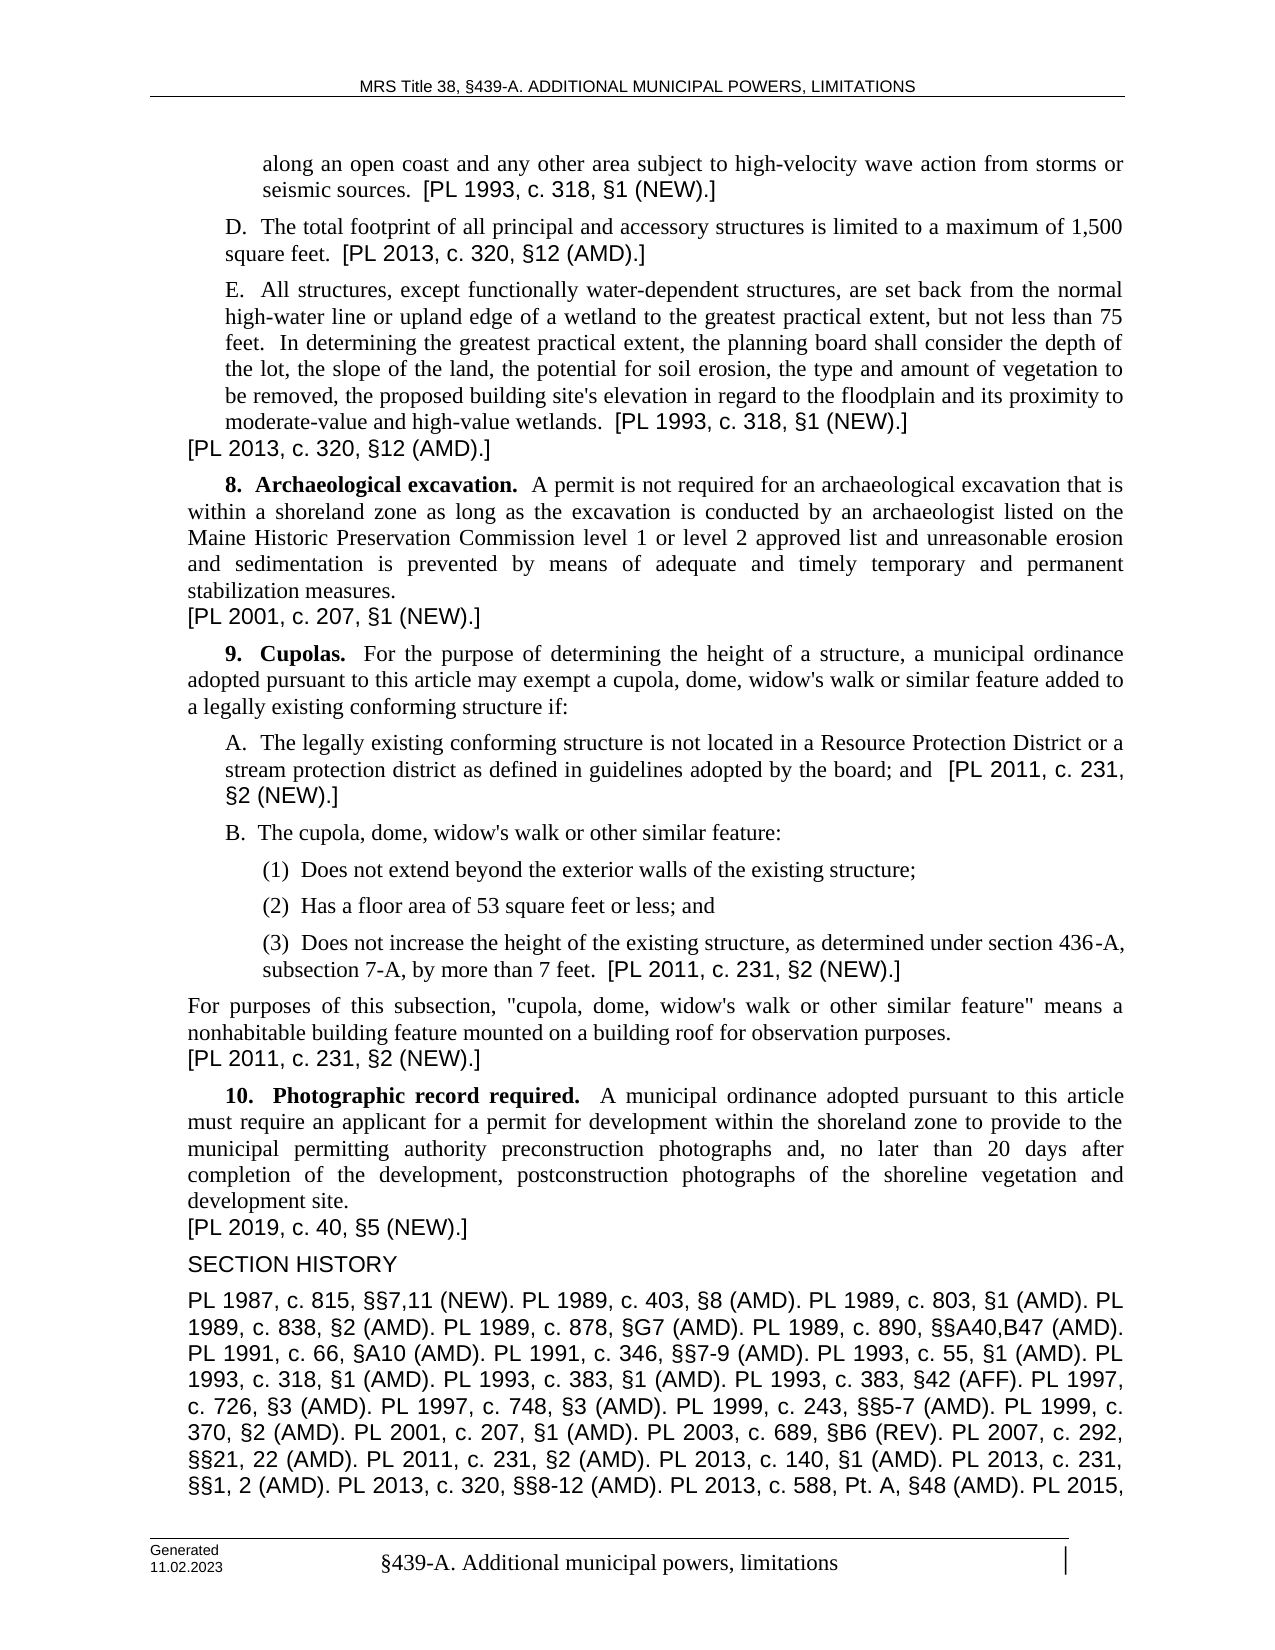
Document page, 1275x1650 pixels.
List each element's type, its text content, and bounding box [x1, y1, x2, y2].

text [262, 150, 1125, 203]
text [187, 1287, 1125, 1498]
text 9. Cupolas. For the purpose of determining the height of a structure, a municipal ordinance adopted pursuant to this article may exempt a cupola, dome, widow's walk or similar feature added to a legally existing conforming structure if: [187, 640, 1125, 719]
text E. All structures, except functionally water-dependent structures, are set back from the normal high-water line or upland edge of a wetland to the greatest practical extent, but not less than 75 feet. In determining the greatest practical extent, the planning board shall consider the depth of the lot, the slope of the land, the potential for soil erosion, the type and amount of vegetation to be removed, the proposed building site's elevation in regard to the floodplain and its proximity to moderate-value and high-value wetlands. [PL 1993, c. 318, §1 (NEW).] [225, 276, 1125, 435]
text [PL 2011, c. 231, §2 (NEW).] [187, 1045, 1125, 1072]
text [PL 2013, c. 320, §12 (AMD).] [187, 435, 1125, 461]
text For purposes of this subsection, "cupola, dome, widow's walk or other similar feature" means a nonhabitable building feature mounted on a building roof for observation purposes. [187, 993, 1125, 1045]
text B. The cupola, dome, widow's walk or other similar feature: [225, 819, 1125, 845]
text [PL 2019, c. 40, §5 (NEW).] [187, 1214, 1125, 1240]
text [PL 2001, c. 207, §1 (NEW).] [187, 603, 1125, 629]
text 8. Archaeological excavation. A permit is not required for an archaeological excavation that is within a shoreland zone as long as the excavation is conducted by an archaeologist listed on the Maine Historic Preservation Commission level 1 or level 2 approved list and unreasonable erosion and sedimentation is prevented by means of adequate and timely temporary and permanent stabilization measures. [187, 471, 1125, 603]
text D. The total footprint of all principal and accessory structures is limited to a maximum of 1,500 square feet. [PL 2013, c. 320, §12 (AMD).] [225, 213, 1125, 266]
text 10. Photographic record required. A municipal ordinance adopted pursuant to this article must require an applicant for a permit for development within the shoreland zone to provide to the municipal permitting authority preconstruction photographs and, no later than 20 days after completion of the development, postconstruction photographs of the shoreline vegetation and development site. [187, 1082, 1125, 1214]
text SECTION HISTORY [187, 1251, 1125, 1277]
text A. The legally existing conforming structure is not located in a Resource Protection District or a stream protection district as defined in guidelines adopted by the board; and [PL 2011, c. 231, §2 (NEW).] [225, 729, 1125, 809]
text (2) Has a floor area of 53 square feet or less; and [262, 893, 1125, 919]
text (3) Does not increase the height of the existing structure, as determined under section 436‑A, subsection 7‑A, by more than 7 feet. [PL 2011, c. 231, §2 (NEW).] [262, 929, 1125, 982]
text (1) Does not extend beyond the exterior walls of the existing structure; [262, 856, 1125, 882]
